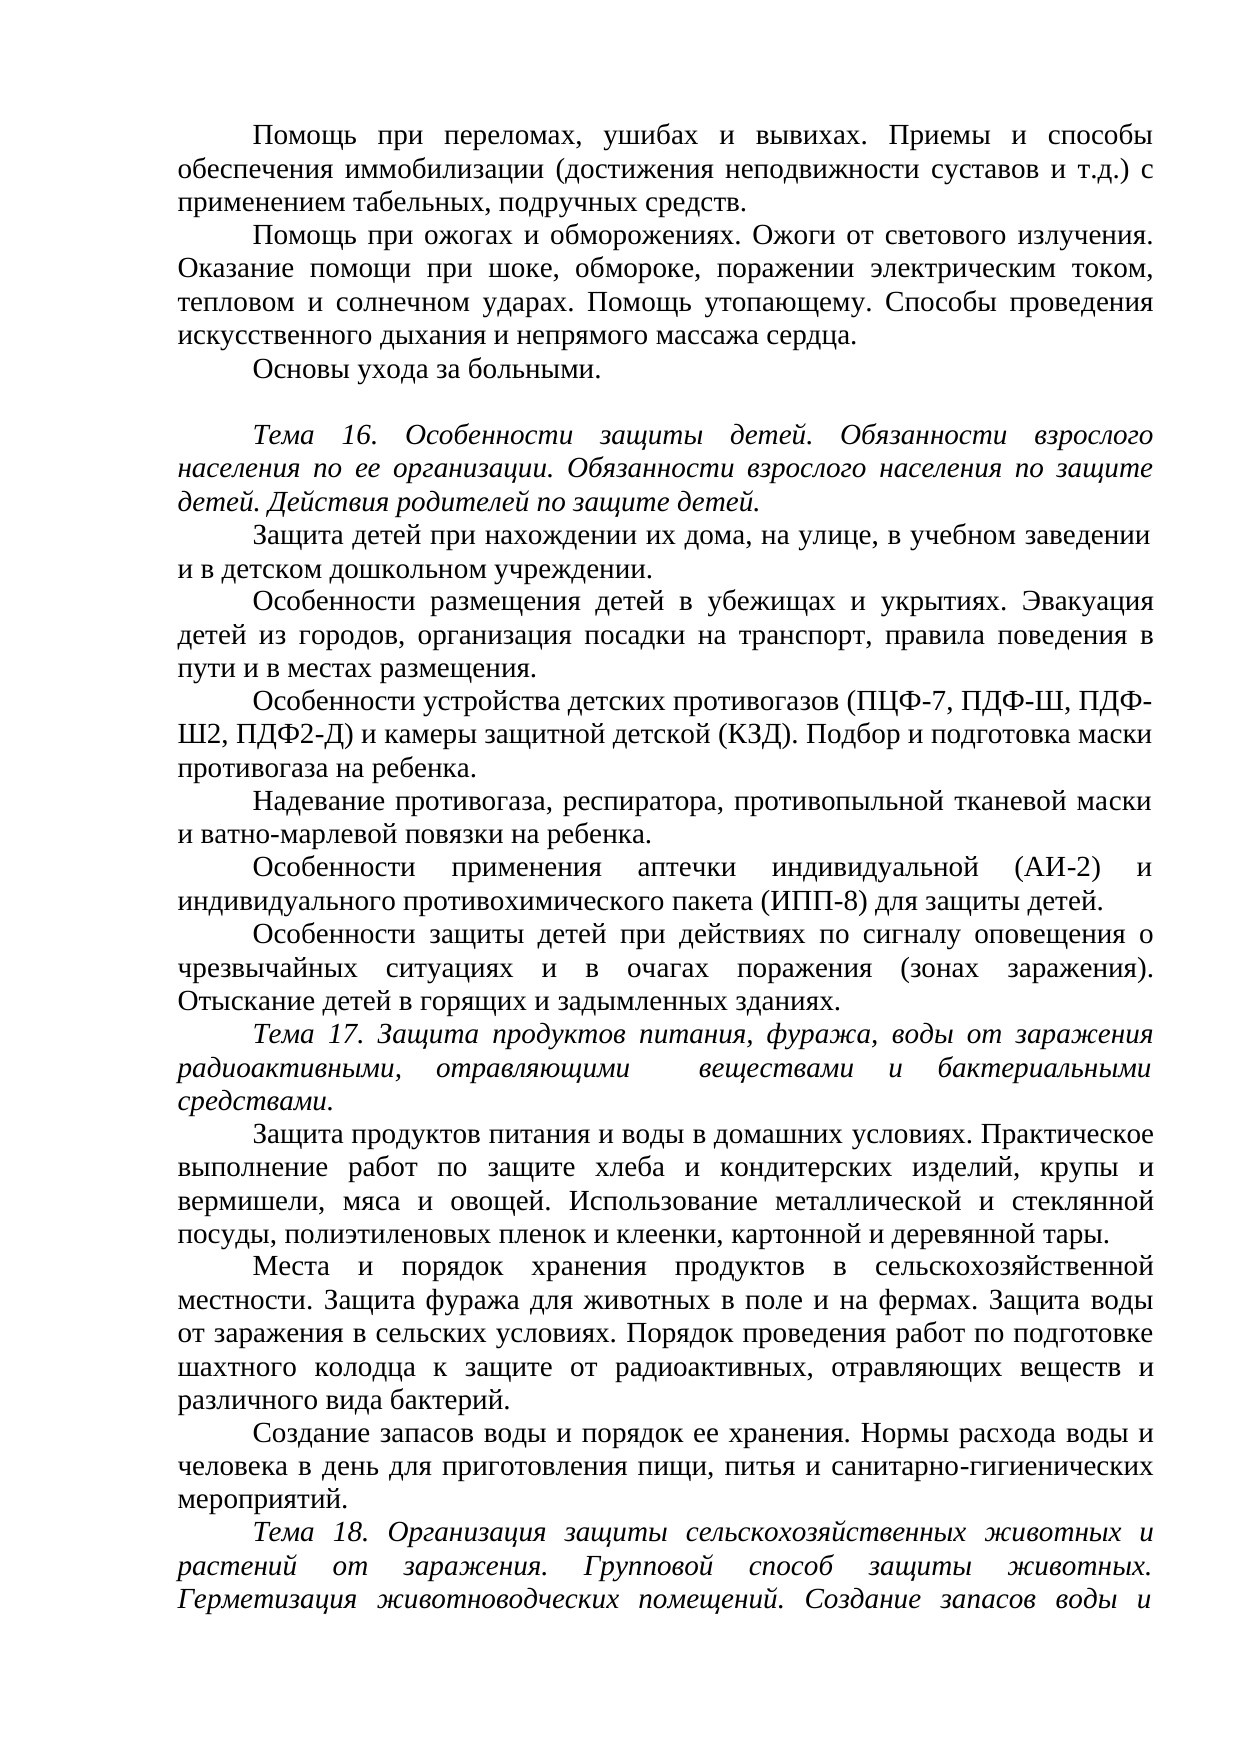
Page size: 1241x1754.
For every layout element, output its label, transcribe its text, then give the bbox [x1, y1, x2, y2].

text Помощь при ожогах и обморожениях. Ожоги от светового излучения. Оказание помощи при шоке, обмороке, поражении электрическим током, тепловом и солнечном ударах. Помощь утопающему. Способы проведения искусственного дыхания и непрямого массажа сердца. [177, 218, 1153, 351]
text Создание запасов воды и порядок ее хранения. Нормы расхода воды и человека в день для приготовления пищи, питья и санитарно-гигиенических мероприятий. [177, 1416, 1154, 1515]
text Места и порядок хранения продуктов в сельскохозяйственной местности. Защита фуража для животных в поле и на фермах. Защита воды от заражения в сельских условиях. Порядок проведения работ по подготовке шахтного колодца к защите от радиоактивных, отравляющих веществ и различного вида бактерий. [177, 1249, 1154, 1415]
text Надевание противогаза, респиратора, противопыльной тканевой маски и ватно-марлевой повязки на ребенка. [177, 784, 1159, 850]
text Тема 18. Организация защиты сельскохозяйственных животных и растений от заражения. Групповой способ защиты животных. Герметизация животноводческих помещений. Создание запасов воды и [177, 1515, 1154, 1615]
text Особенности применения аптечки индивидуальной (АИ-2) и индивидуального противохимического пакета (ИПП-8) для защиты детей. [177, 850, 1159, 916]
text Защита детей при нахождении их дома, на улице, в учебном заведении и в детском дошкольном учреждении. [177, 517, 1158, 584]
text Помощь при переломах, ушибах и вывихах. Приемы и способы обеспечения иммобилизации (достижения неподвижности суставов и т.д.) с применением табельных, подручных средств. [177, 117, 1153, 218]
text Особенности устройства детских противогазов (ПЦФ-7, ПДФ-Ш, ПДФ-Ш2, ПДФ2-Д) и камеры защитной детской (КЗД). Подбор и подготовка маски противогаза на ребенка. [177, 684, 1159, 783]
text Защита продуктов питания и воды в домашних условиях. Практическое выполнение работ по защите хлеба и кондитерских изделий, крупы и вермишели, мяса и овощей. Использование металлической и стеклянной посуды, полиэтиленовых пленок и клеенки, картонной и деревянной тары. [177, 1117, 1154, 1249]
text Основы ухода за больными. [252, 351, 1154, 384]
text Тема 17. Защита продуктов питания, фуража, воды от заражения радиоактивными, отравляющими веществами и бактериальными средствами. [177, 1017, 1153, 1117]
text Тема 16. Особенности защиты детей. Обязанности взрослого населения по ее организации. Обязанности взрослого населения по защите детей. Действия родителей по защите детей. [177, 418, 1153, 517]
text Особенности размещения детей в убежищах и укрытиях. Эвакуация детей из городов, организация посадки на транспорт, правила поведения в пути и в местах размещения. [177, 584, 1154, 684]
text Особенности защиты детей при действиях по сигналу оповещения о чрезвычайных ситуациях и в очагах поражения (зонах заражения). Отыскание детей в горящих и задымленных зданиях. [177, 916, 1154, 1017]
